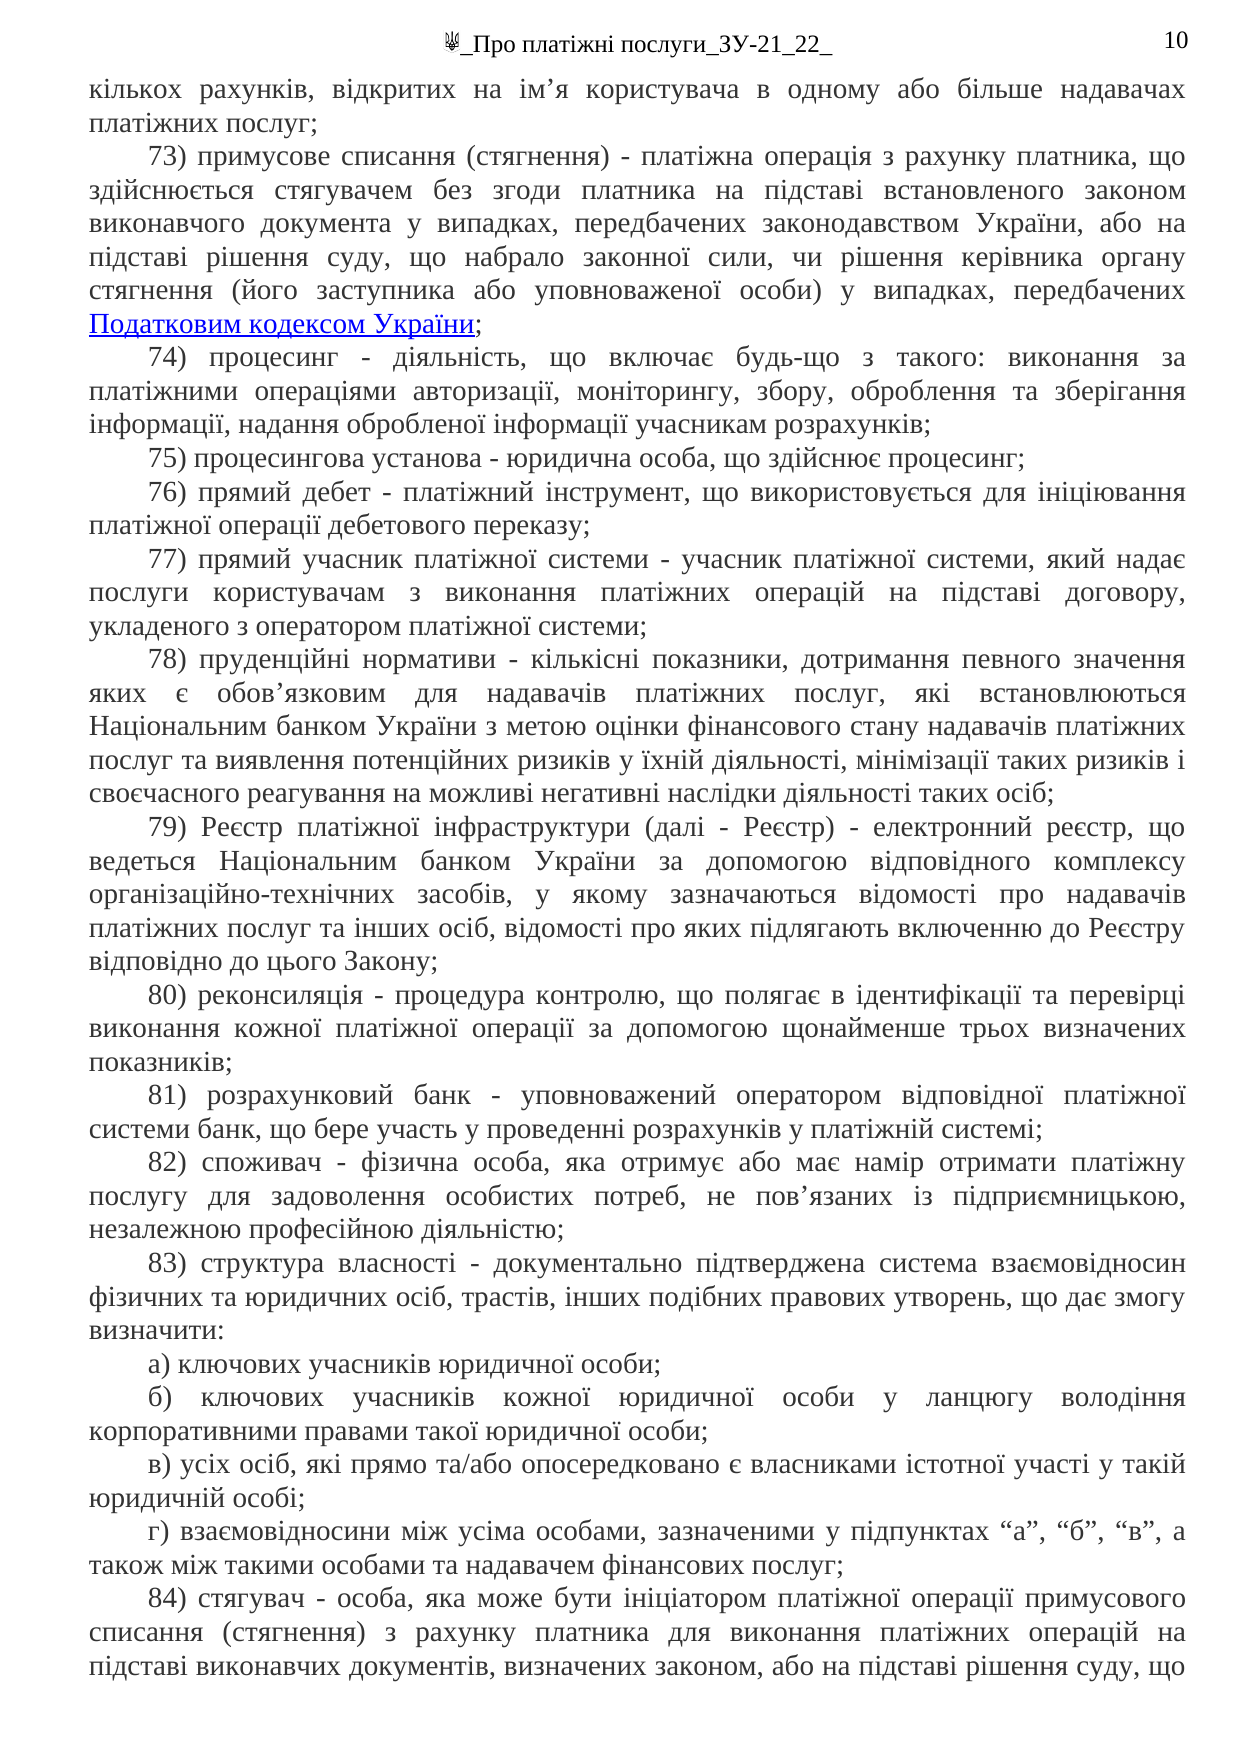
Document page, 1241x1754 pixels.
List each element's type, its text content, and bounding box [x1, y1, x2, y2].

text в) усіх осіб, які прямо та/або опосередковано є власниками істотної участі у такій юридичній особі; [89, 1446, 1187, 1513]
picture [443, 30, 461, 53]
text 83) структура власності - документально підтверджена система взаємовідносин фізичних та юридичних осіб, трастів, інших подібних правових утворень, що дає змогу визначити: [89, 1245, 1187, 1346]
text 76) прямий дебет - платіжний інструмент, що використовується для ініціювання платіжної операції дебетового переказу; [89, 474, 1187, 541]
text г) взаємовідносини між усіма особами, зазначеними у підпунктах “а”, “б”, “в”, а також між такими особами та надавачем фінансових послуг; [89, 1513, 1187, 1581]
text 73) примусове списання (стягнення) - платіжна операція з рахунку платника, що здійснюється стягувачем без згоди платника на підставі встановленого законом виконавчого документа у випадках, передбачених законодавством України, або на підставі рішення суду, що набрало законної сили, чи рішення керівника органу стягнення (його заступника або уповноваженої особи) у випадках, передбачених Податковим кодексом України; [89, 138, 1187, 339]
text 74) процесинг - діяльність, що включає будь-що з такого: виконання за платіжними операціями авторизації, моніторингу, збору, оброблення та зберігання інформації, надання обробленої інформації учасникам розрахунків; [89, 339, 1187, 440]
text 82) споживач - фізична особа, яка отримує або має намір отримати платіжну послугу для задоволення особистих потреб, не пов’язаних із підприємницькою, незалежною професійною діяльністю; [89, 1144, 1187, 1245]
text 75) процесингова установа - юридична особа, що здійснює процесинг; [89, 440, 1187, 474]
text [89, 71, 1187, 138]
text а) ключових учасників юридичної особи; [89, 1346, 1187, 1379]
text 78) пруденційні нормативи - кількісні показники, дотримання певного значення яких є обов’язковим для надавачів платіжних послуг, які встановлюються Національним банком України з метою оцінки фінансового стану надавачів платіжних послуг та виявлення потенційних ризиків у їхній діяльності, мінімізації таких ризиків і своєчасного реагування на можливі негативні наслідки діяльності таких осіб; [89, 641, 1187, 809]
text б) ключових учасників кожної юридичної особи у ланцюгу володіння корпоративними правами такої юридичної особи; [89, 1379, 1187, 1446]
text 80) реконсиляція - процедура контролю, що полягає в ідентифікації та перевірці виконання кожної платіжної операції за допомогою щонайменше трьох визначених показників; [89, 977, 1187, 1077]
text 77) прямий учасник платіжної системи - учасник платіжної системи, який надає послуги користувачам з виконання платіжних операцій на підставі договору, укладеного з оператором платіжної системи; [89, 541, 1187, 641]
text 79) Реєстр платіжної інфраструктури (далі - Реєстр) - електронний реєстр, що ведеться Національним банком України за допомогою відповідного комплексу організаційно-технічних засобів, у якому зазначаються відомості про надавачів платіжних послуг та інших осіб, відомості про яких підлягають включенню до Реєстру відповідно до цього Закону; [89, 809, 1187, 977]
text 81) розрахунковий банк - уповноважений оператором відповідної платіжної системи банк, що бере участь у проведенні розрахунків у платіжній системі; [89, 1077, 1187, 1144]
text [89, 1581, 1187, 1681]
